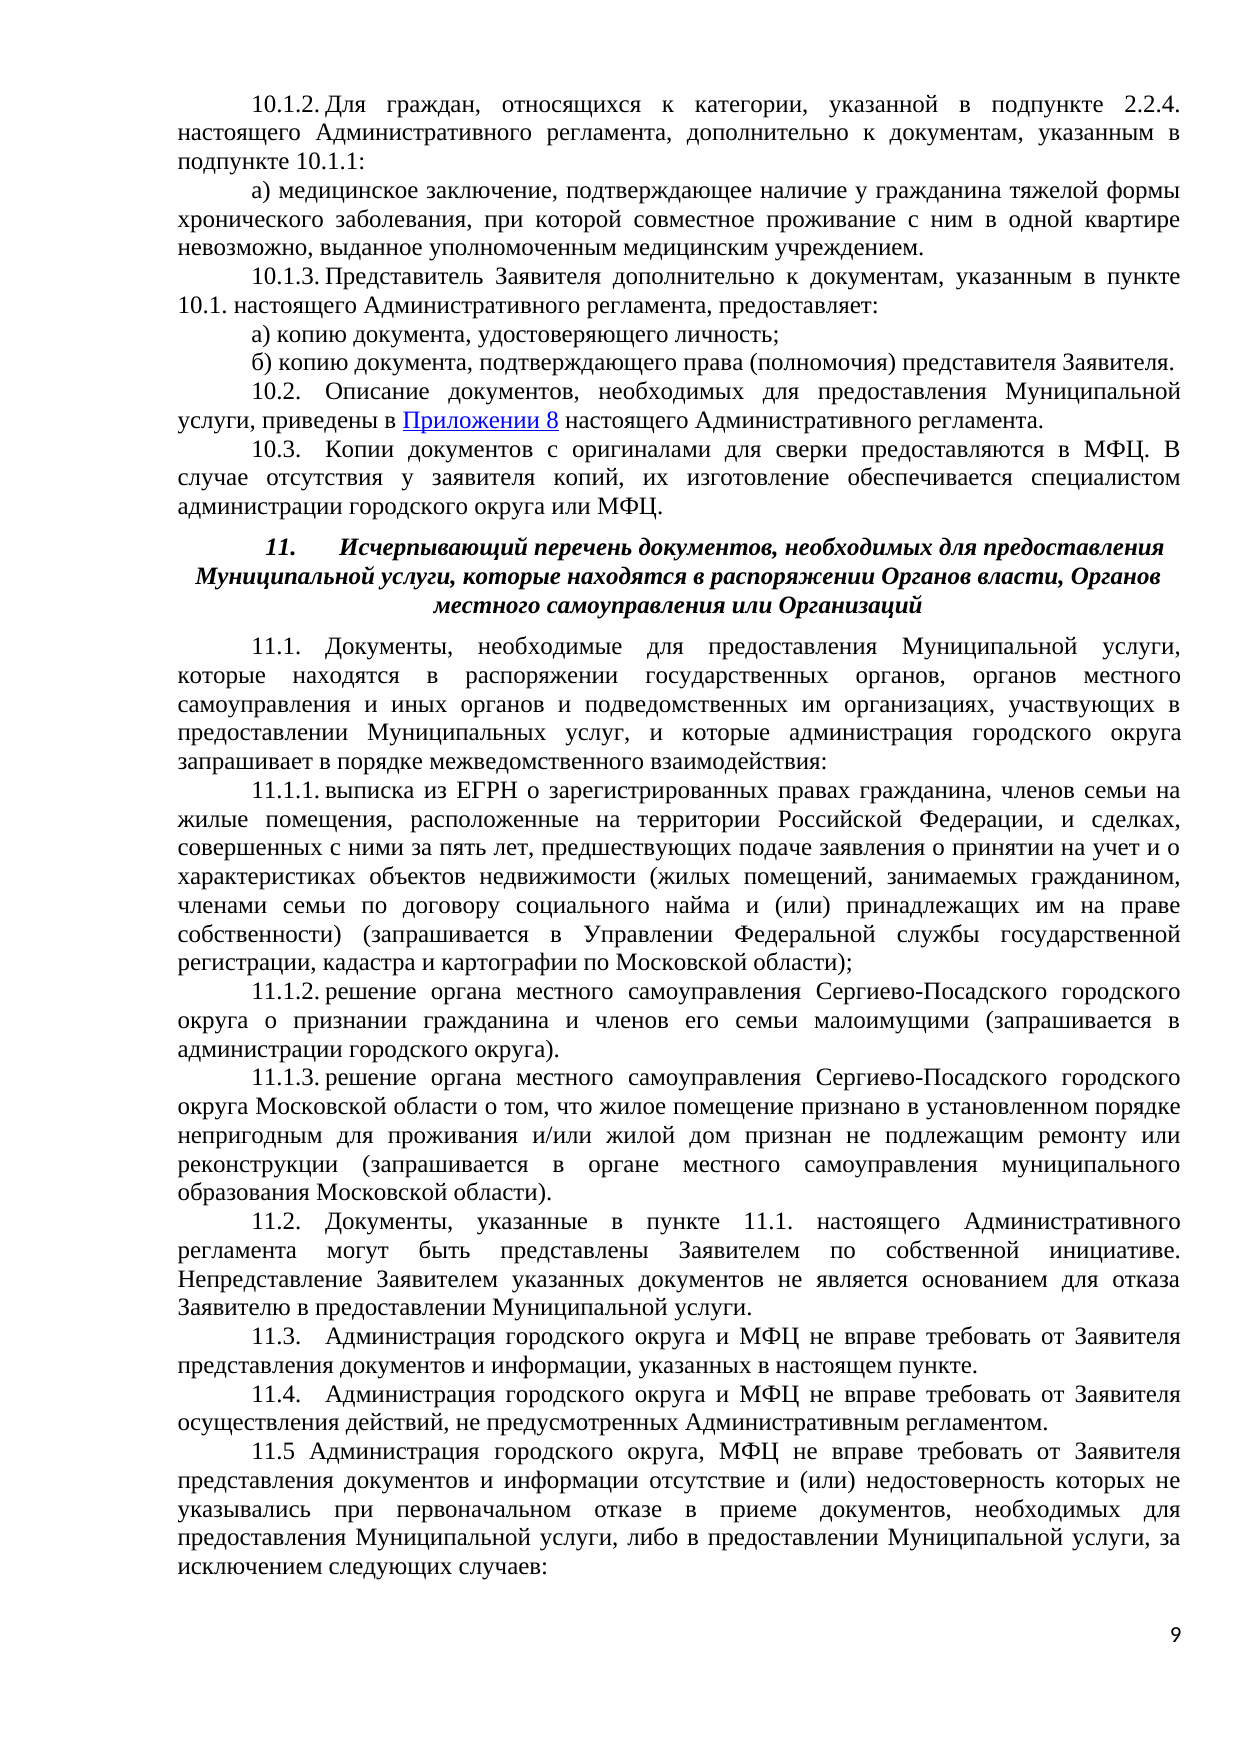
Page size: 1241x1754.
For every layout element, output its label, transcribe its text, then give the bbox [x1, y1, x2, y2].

text а) медицинское заключение, подтверждающее наличие у гражданина тяжелой формы хронического заболевания, при которой совместное проживание с ним в одной квартире невозможно, выданное уполномоченным медицинским учреждением. [177, 175, 1181, 261]
list Документы, указанные в пункте 11.1. настоящего Административного регламента могут быть представлены Заявителем по собственной инициативе. Непредставление Заявителем указанных документов не является основанием для отказа Заявителю в предоставлении Муниципальной услуги. [177, 1206, 1181, 1321]
list решение органа местного самоуправления Сергиево-Посадского городского округа Московской области о том, что жилое помещение признано в установленном порядке непригодным для проживания и/или жилой дом признан не подлежащим ремонту или реконструкции (запрашивается в органе местного самоуправления муниципального образования Московской области). [177, 1062, 1181, 1206]
list выписка из ЕГРН о зарегистрированных правах гражданина, членов семьи на жилые помещения, расположенные на территории Российской Федерации, и сделках, совершенных с ними за пять лет, предшествующих подаче заявления о принятии на учет и о характеристиках объектов недвижимости (жилых помещений, занимаемых гражданином, членами семьи по договору социального найма и (или) принадлежащих им на праве собственности) (запрашивается в Управлении Федеральной службы государственной регистрации, кадастра и картографии по Московской области); [177, 775, 1181, 976]
list Копии документов с оригиналами для сверки предоставляются в МФЦ. В случае отсутствия у заявителя копий, их изготовление обеспечивается специалистом администрации городского округа или МФЦ. [177, 434, 1181, 520]
list Для граждан, относящихся к категории, указанной в подпункте 2.2.4. настоящего Административного регламента, дополнительно к документам, указанным в подпункте 10.1.1: [177, 89, 1181, 175]
text б) копию документа, подтверждающего права (полномочия) представителя Заявителя. [177, 347, 1181, 376]
list решение органа местного самоуправления Сергиево-Посадского городского округа о признании гражданина и членов его семьи малоимущими (запрашивается в администрации городского округа). [177, 976, 1181, 1062]
list Администрация городского округа и МФЦ не вправе требовать от Заявителя представления документов и информации, указанных в настоящем пункте. [177, 1321, 1181, 1379]
list Исчерпывающий перечень документов, необходимых для предоставления Муниципальной услуги, которые находятся в распоряжении Органов власти, Органов местного самоуправления или Организаций [177, 532, 1181, 619]
list Представитель Заявителя дополнительно к документам, указанным в пункте 10.1. настоящего Административного регламента, предоставляет: [177, 261, 1181, 319]
list Описание документов, необходимых для предоставления Муниципальной услуги, приведены в Приложении 8 настоящего Административного регламента. [177, 376, 1181, 434]
text 11.5 Администрация городского округа, МФЦ не вправе требовать от Заявителя представления документов и информации отсутствие и (или) недостоверность которых не указывались при первоначальном отказе в приеме документов, необходимых для предоставления Муниципальной услуги, либо в предоставлении Муниципальной услуги, за исключением следующих случаев: [177, 1436, 1181, 1580]
list Администрация городского округа и МФЦ не вправе требовать от Заявителя осуществления действий, не предусмотренных Административным регламентом. [177, 1379, 1181, 1436]
text а) копию документа, удостоверяющего личность; [177, 319, 1181, 347]
list Документы, необходимые для предоставления Муниципальной услуги, которые находятся в распоряжении государственных органов, органов местного самоуправления и иных органов и подведомственных им организациях, участвующих в предоставлении Муниципальных услуг, и которые администрация городского округа запрашивает в порядке межведомственного взаимодействия: [177, 631, 1181, 775]
